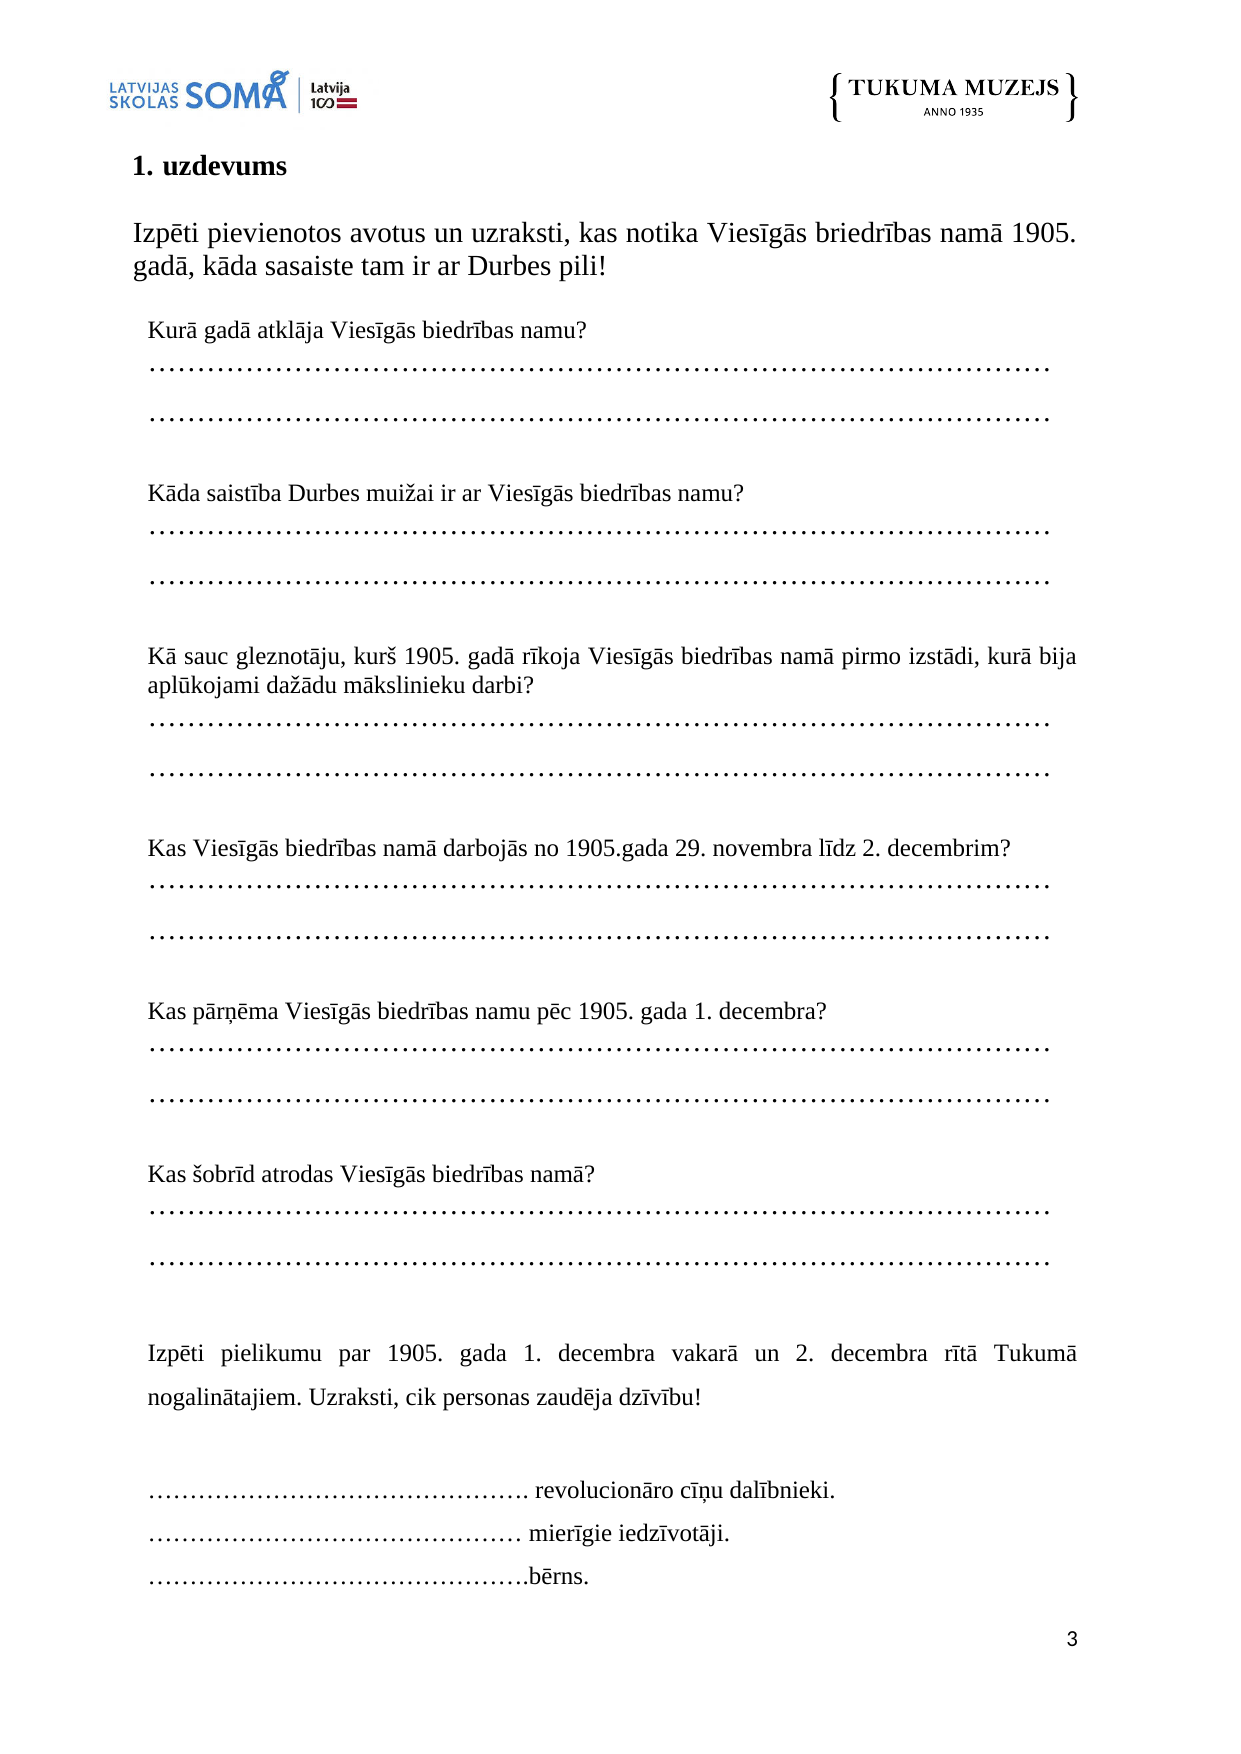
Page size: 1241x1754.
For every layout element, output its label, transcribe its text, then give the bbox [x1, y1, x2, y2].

text ………………………………………………………………………………… [147, 557, 1078, 591]
picture [829, 73, 1078, 122]
text ………………………………………………………………………………… [147, 394, 1078, 428]
text Kas Viesīgās biedrības namā darbojās no 1905.gada 29. novembra līdz 2. decembrim? [147, 833, 1078, 862]
text ………………………………………………………………………………… [147, 507, 1078, 541]
text Kā sauc gleznotāju, kurš 1905. gadā rīkoja Viesīgās biedrības namā pirmo izstādi, kurā bija aplūkojami dažādu mākslinieku darbi? [147, 641, 1078, 699]
text ……………………………………… mierīgie iedzīvotāji. [147, 1518, 1078, 1547]
text ………………………………………………………………………………… [147, 1075, 1078, 1108]
text ………………………………………………………………………………… [147, 749, 1078, 783]
text ………………………………………………………………………………… [147, 1024, 1078, 1058]
list uzdevums [132, 148, 1078, 181]
text Kāda saistība Durbes muižai ir ar Viesīgās biedrības namu? [147, 478, 1078, 507]
text ………………………………………………………………………………… [147, 1187, 1078, 1221]
text ………………………………………………………………………………… [147, 1238, 1078, 1271]
text Kurā gadā atklāja Viesīgās biedrības namu? [147, 315, 1078, 344]
text ………………………………………………………………………………… [147, 862, 1078, 895]
text ………………………………………………………………………………… [147, 699, 1078, 732]
text ………………………………………………………………………………… [147, 344, 1078, 378]
picture [85, 58, 380, 130]
text ………………………………………………………………………………… [147, 912, 1078, 946]
text ……………………………………….bērns. [147, 1561, 1078, 1590]
text Izpēti pielikumu par 1905. gada 1. decembra vakarā un 2. decembra rītā Tukumā nogalinātajiem. Uzraksti, cik personas zaudēja dzīvību! [147, 1338, 1078, 1410]
text ………………………………………. revolucionāro cīņu dalībnieki. [147, 1475, 1078, 1504]
text Kas šobrīd atrodas Viesīgās biedrības namā? [147, 1159, 1078, 1187]
text Kas pārņēma Viesīgās biedrības namu pēc 1905. gada 1. decembra? [147, 996, 1078, 1024]
text Izpēti pievienotos avotus un uzraksti, kas notika Viesīgās briedrības namā 1905. gadā, kāda sasaiste tam ir ar Durbes pili! [133, 215, 1078, 282]
